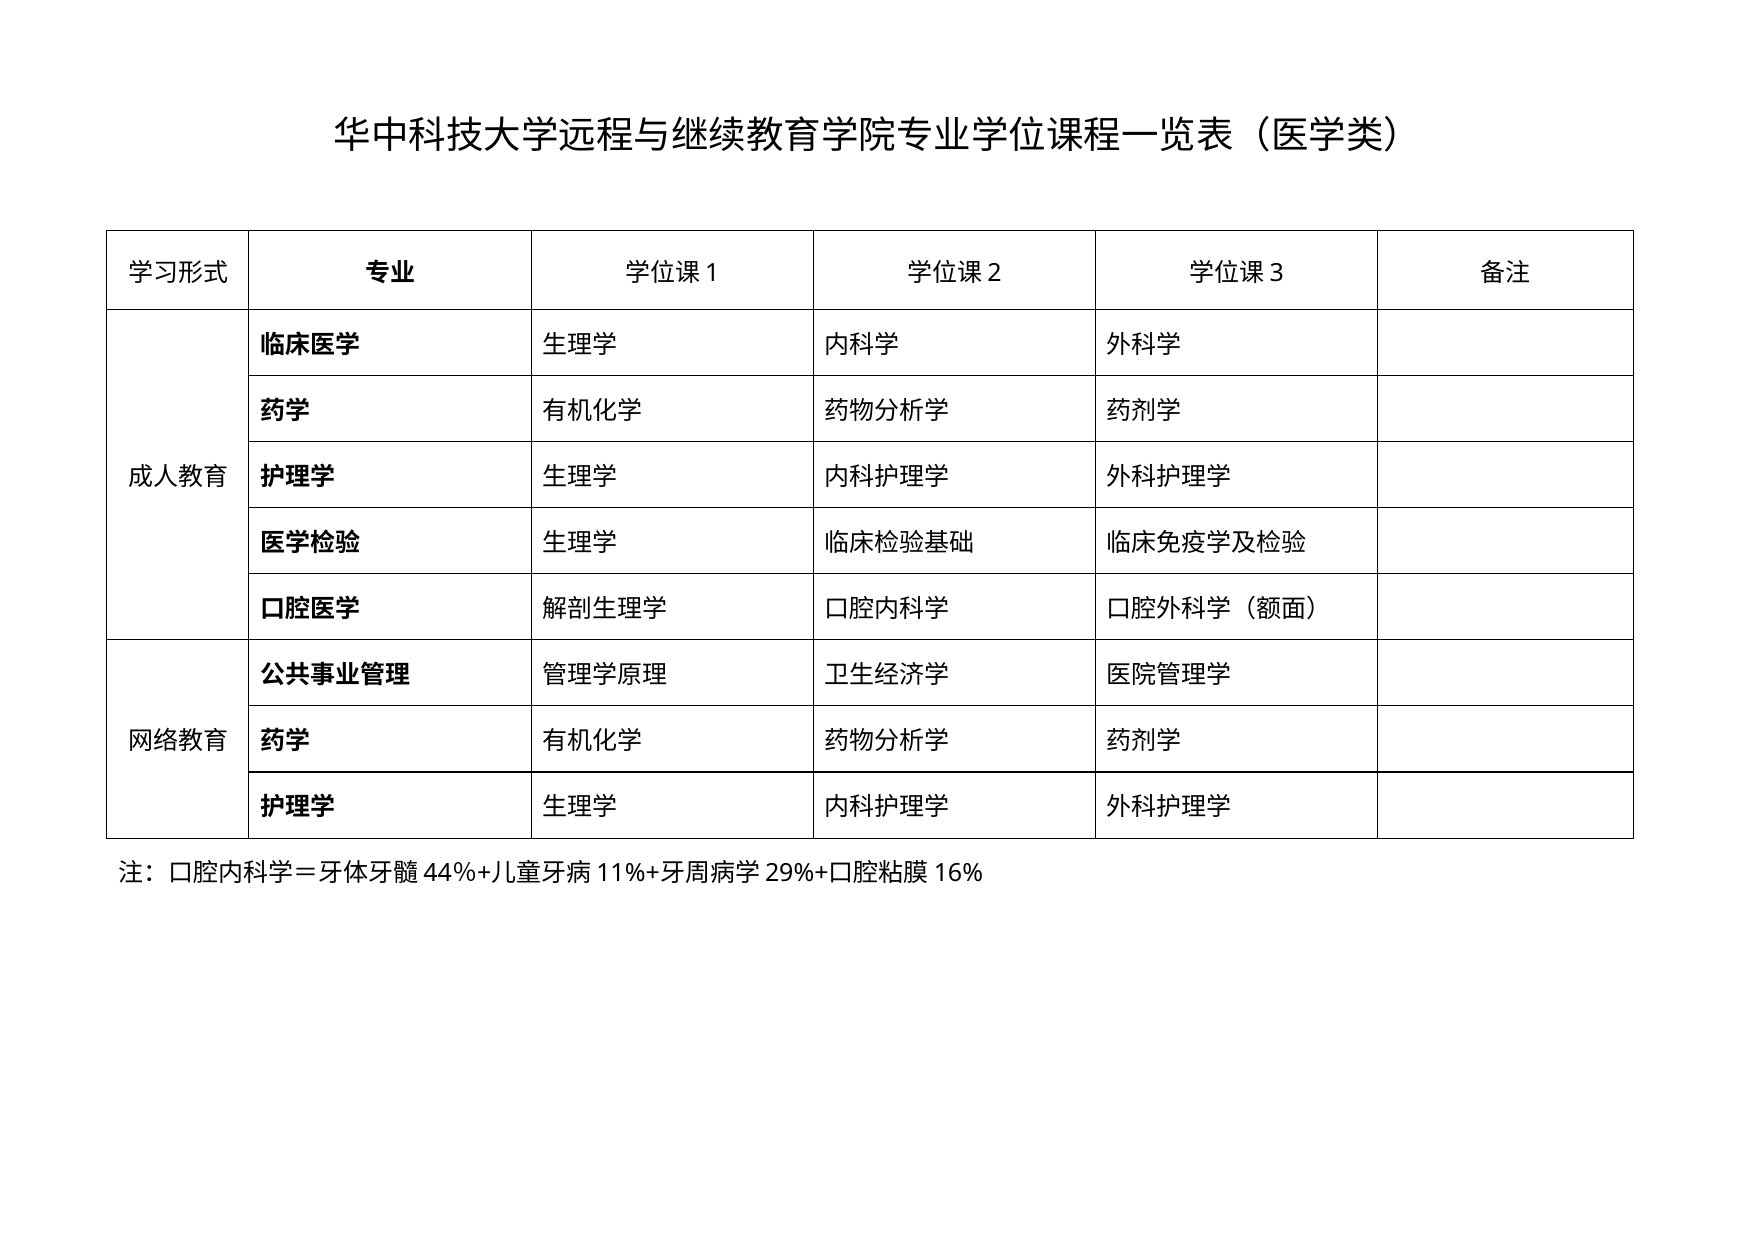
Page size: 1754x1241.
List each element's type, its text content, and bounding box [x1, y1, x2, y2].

table_cell 外科学 [1096, 310, 1377, 375]
table_cell 药剂学 [1096, 706, 1377, 771]
table_cell 护理学 [249, 442, 531, 507]
table_cell 药剂学 [1096, 376, 1377, 441]
table_cell [1378, 310, 1633, 375]
table_cell 医学检验 [249, 508, 531, 573]
table_cell [1378, 508, 1633, 573]
table_cell 药物分析学 [814, 376, 1095, 441]
table_cell [1378, 574, 1633, 639]
table_cell 公共事业管理 [249, 640, 531, 705]
table_header 学习形式 [107, 231, 248, 309]
table_cell 内科学 [814, 310, 1095, 375]
table_cell 口腔医学 [249, 574, 531, 639]
table_cell 网络教育 [107, 640, 248, 837]
table_cell 管理学原理 [532, 640, 813, 705]
table_cell 医院管理学 [1096, 640, 1377, 705]
table_cell 生理学 [532, 442, 813, 507]
table_header 学位课1 [532, 231, 813, 309]
table_cell 内科护理学 [814, 442, 1095, 507]
table_cell 生理学 [532, 773, 813, 837]
text 注：口腔内科学＝牙体牙髓44％+儿童牙病11%+牙周病学29%+口腔粘膜16% [118, 838, 1636, 903]
table_cell 外科护理学 [1096, 773, 1377, 837]
table_header 学位课3 [1096, 231, 1377, 309]
table_cell 解剖生理学 [532, 574, 813, 639]
table_cell 生理学 [532, 508, 813, 573]
table_cell 外科护理学 [1096, 442, 1377, 507]
table_cell [1378, 442, 1633, 507]
table_cell 药学 [249, 376, 531, 441]
table_header 专业 [249, 231, 531, 309]
table_cell [1378, 640, 1633, 705]
table_cell [1378, 376, 1633, 441]
text 华中科技大学远程与继续教育学院专业学位课程一览表（医学类） [118, 100, 1636, 165]
table_cell [1378, 773, 1633, 837]
table_cell 口腔外科学（额面） [1096, 574, 1377, 639]
table_cell 药学 [249, 706, 531, 771]
table_cell 临床检验基础 [814, 508, 1095, 573]
table_cell 有机化学 [532, 706, 813, 771]
table_cell 临床免疫学及检验 [1096, 508, 1377, 573]
table_cell 成人教育 [107, 310, 248, 639]
table_cell 护理学 [249, 773, 531, 837]
table_header 备注 [1378, 231, 1633, 309]
table_cell 临床医学 [249, 310, 531, 375]
table_cell [1378, 706, 1633, 771]
table_cell 内科护理学 [814, 773, 1095, 837]
table_cell 有机化学 [532, 376, 813, 441]
table_cell 口腔内科学 [814, 574, 1095, 639]
table_cell 生理学 [532, 310, 813, 375]
table_header 学位课2 [814, 231, 1095, 309]
table_cell 卫生经济学 [814, 640, 1095, 705]
table_cell 药物分析学 [814, 706, 1095, 771]
